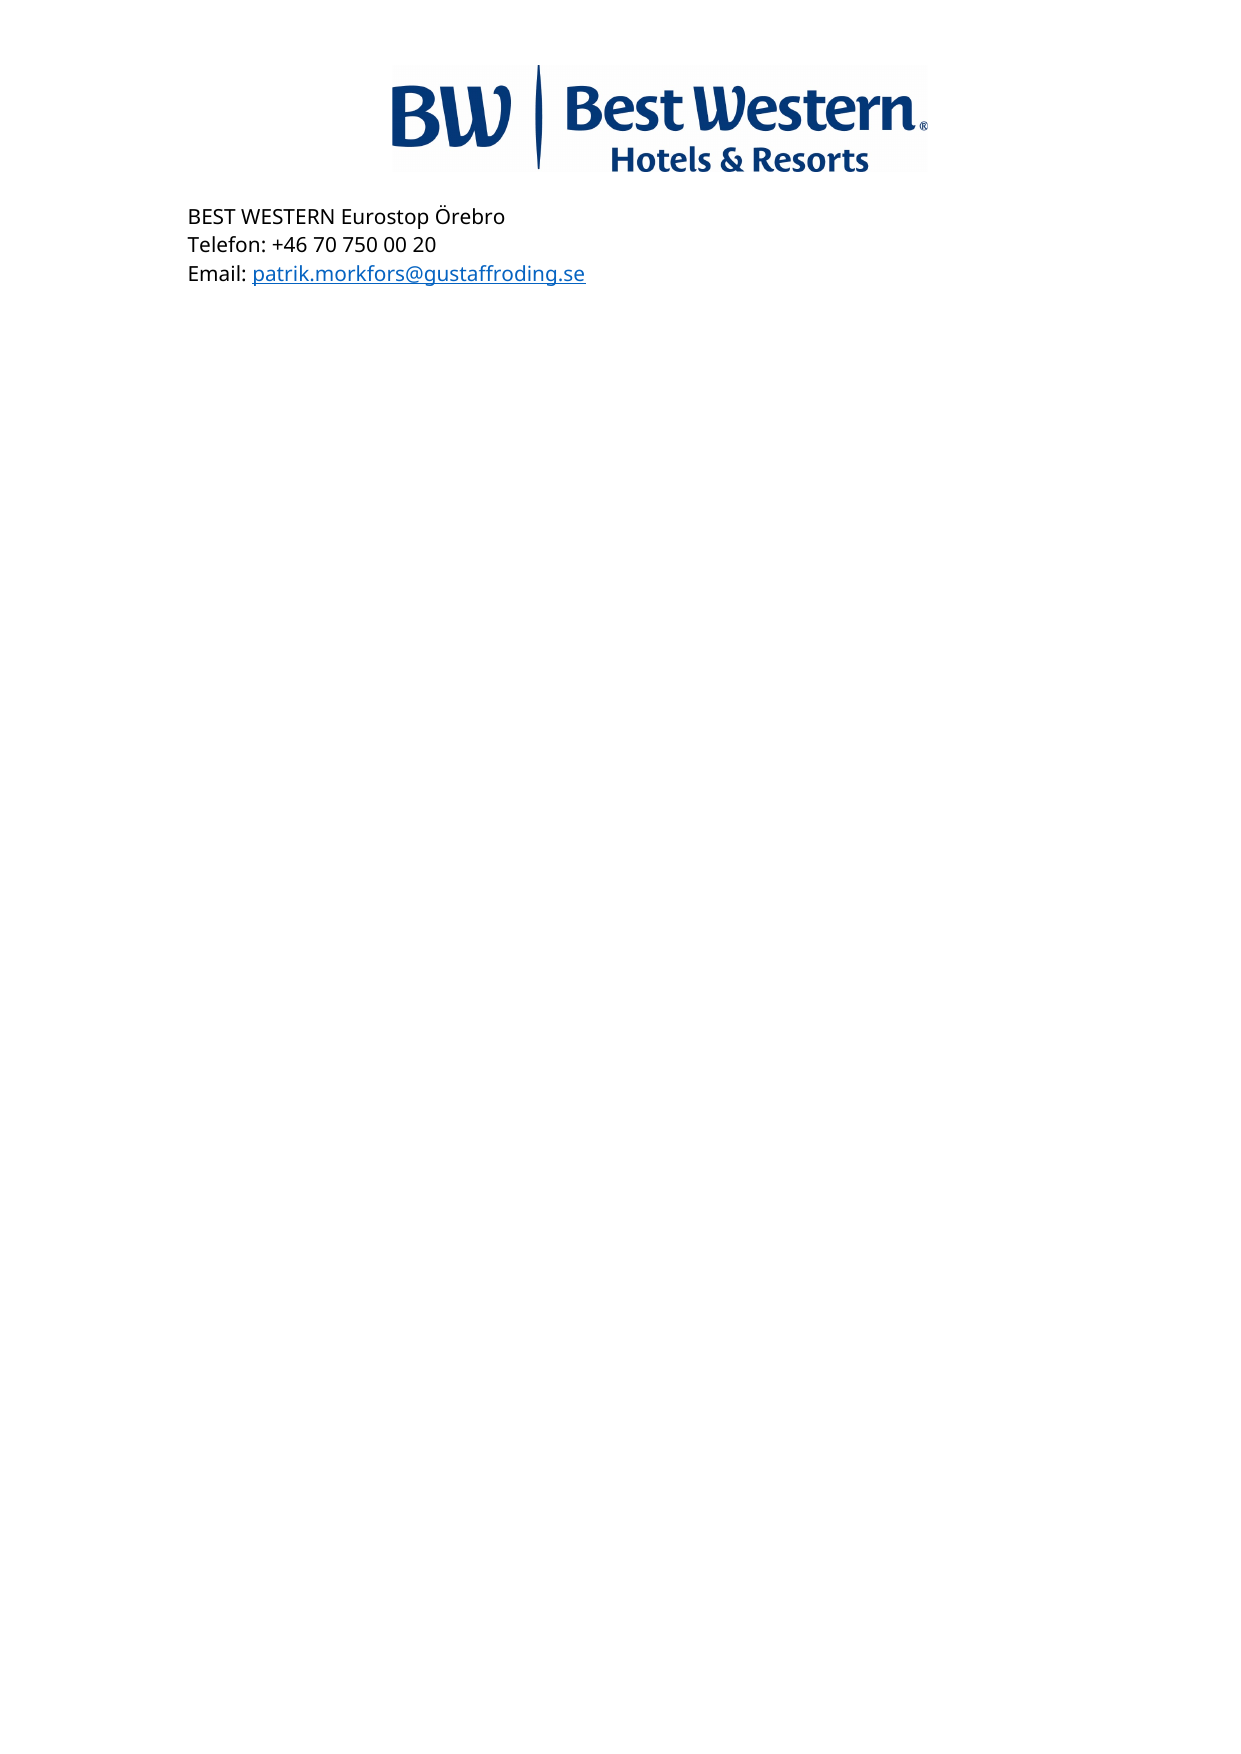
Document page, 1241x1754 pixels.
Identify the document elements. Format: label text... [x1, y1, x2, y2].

text BEST WESTERN Eurostop Örebro [187, 202, 1053, 230]
picture [392, 65, 928, 172]
text Email: patrik.morkfors@gustaffroding.se [187, 259, 1053, 287]
text Telefon: +46 70 750 00 20 [187, 230, 1053, 259]
